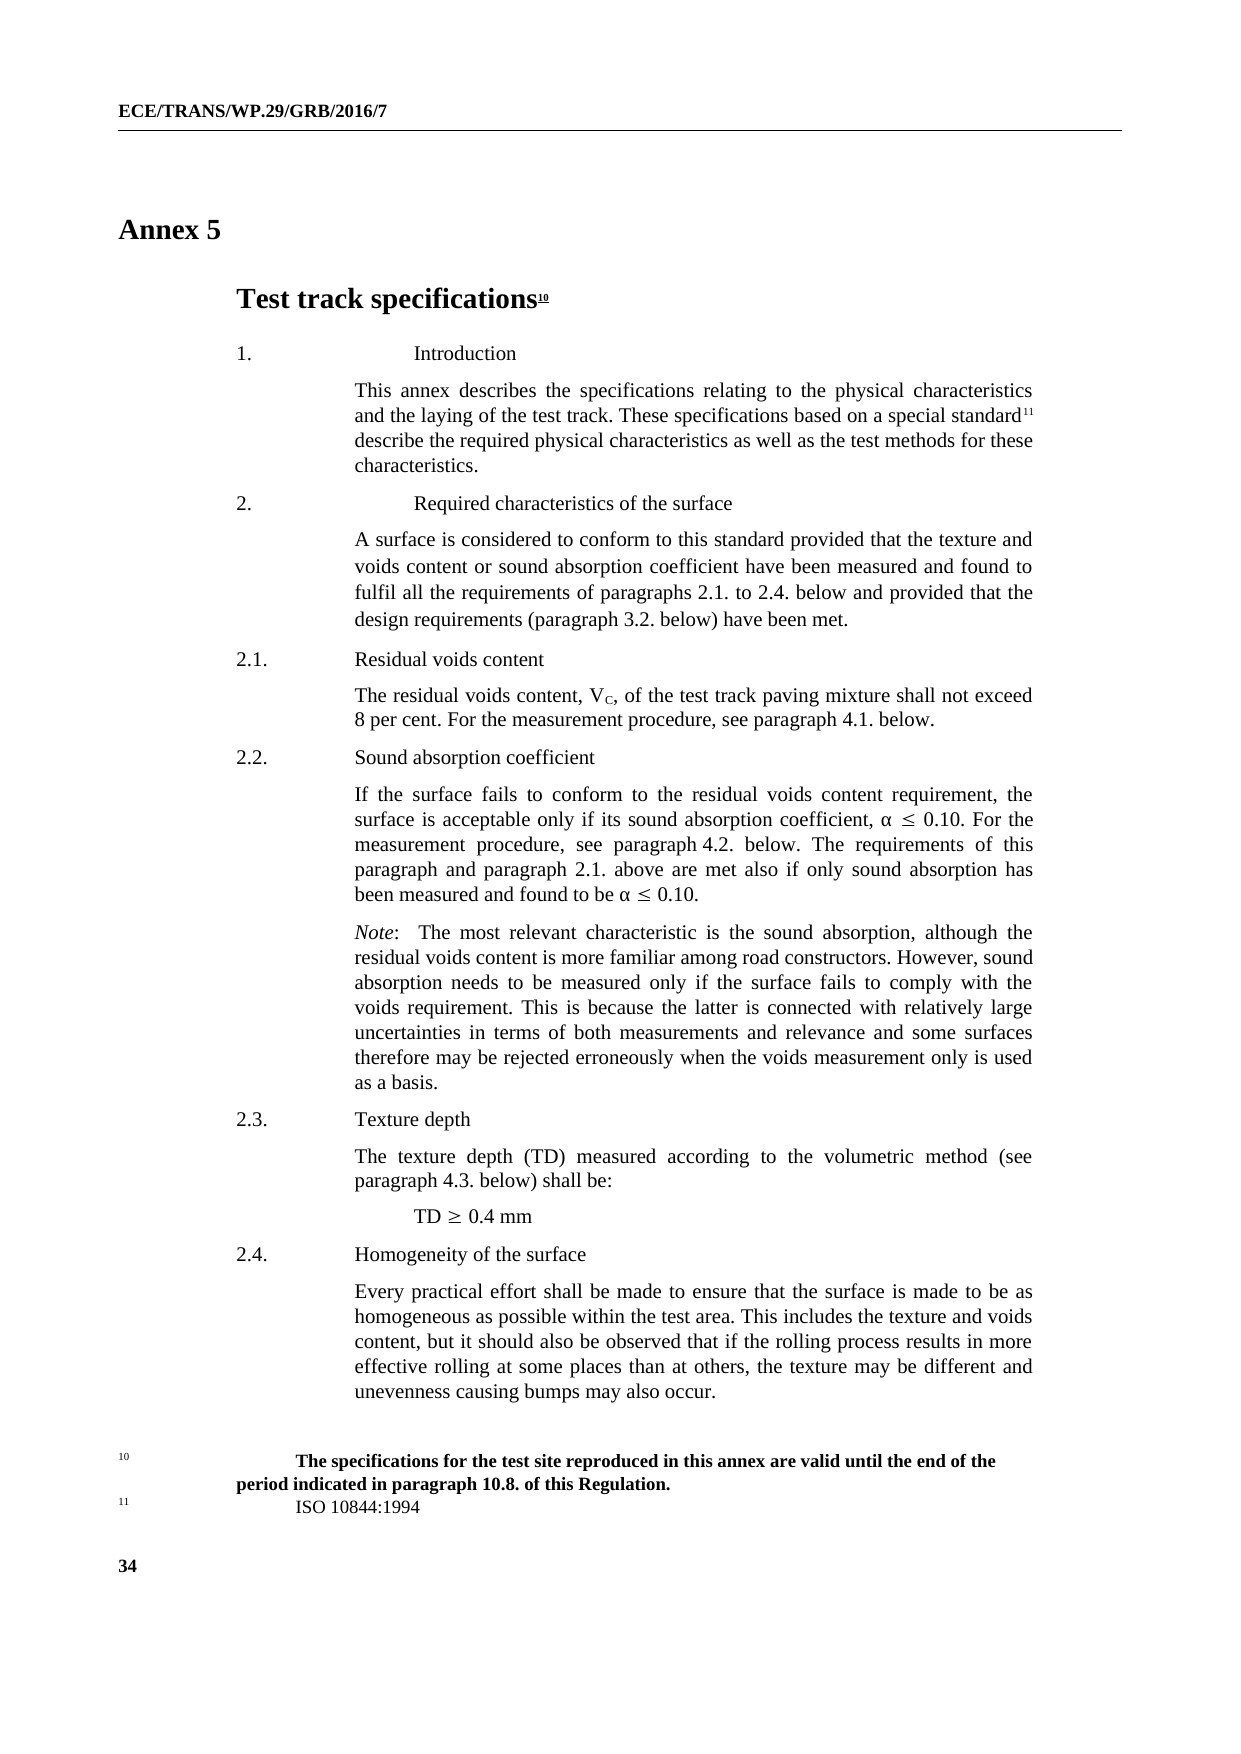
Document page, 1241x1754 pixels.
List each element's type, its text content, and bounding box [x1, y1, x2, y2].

text Every practical effort shall be made to ensure that the surface is made to be as homogeneous as possible within the test area. This includes the texture and voids content, but it should also be observed that if the rolling process results in more effective rolling at some places than at others, the texture may be different and unevenness causing bumps may also occur. [354, 1278, 1034, 1403]
text Note: The most relevant characteristic is the sound absorption, although the residual voids content is more familiar among road constructors. However, sound absorption needs to be measured only if the surface fails to comply with the voids requirement. This is because the latter is connected with relatively large uncertainties in terms of both measurements and relevance and some surfaces therefore may be rejected erroneously when the voids measurement only is used as a basis. [354, 919, 1034, 1094]
text Test track specifications [118, 283, 1004, 315]
text 2.3. Texture depth [236, 1106, 1004, 1131]
text Annex 5 [118, 215, 1004, 246]
text TD 0.4 mm [236, 1204, 1122, 1228]
text If the surface fails to conform to the residual voids content requirement, the surface is acceptable only if its sound absorption coefficient, α 0.10. For the measurement procedure, see paragraph 4.2. below. The requirements of this paragraph and paragraph 2.1. above are met also if only sound absorption has been measured and found to be α 0.10. [354, 781, 1034, 906]
text 1. Introduction [236, 340, 1004, 365]
text A surface is considered to conform to this standard provided that the texture and voids content or sound absorption coefficient have been measured and found to fulfil all the requirements of paragraphs 2.1. to 2.4. below and provided that the design requirements (paragraph 3.2. below) have been met. [354, 527, 1034, 631]
text 2.4. Homogeneity of the surface [236, 1241, 1004, 1266]
text The residual voids content, VC, of the test track paving mixture shall not exceed 8 per cent. For the measurement procedure, see paragraph 4.1. below. [354, 683, 1034, 731]
text 2.2. Sound absorption coefficient [236, 744, 1004, 769]
text 2.1. Residual voids content [236, 646, 1004, 671]
text This annex describes the specifications relating to the physical characteristics and the laying of the test track. These specifications based on a special standard describe the required physical characteristics as well as the test methods for these characteristics. [354, 377, 1034, 477]
text 2. Required characteristics of the surface [236, 490, 1004, 515]
text The texture depth (TD) measured according to the volumetric method (see paragraph 4.3. below) shall be: [236, 1144, 1034, 1192]
